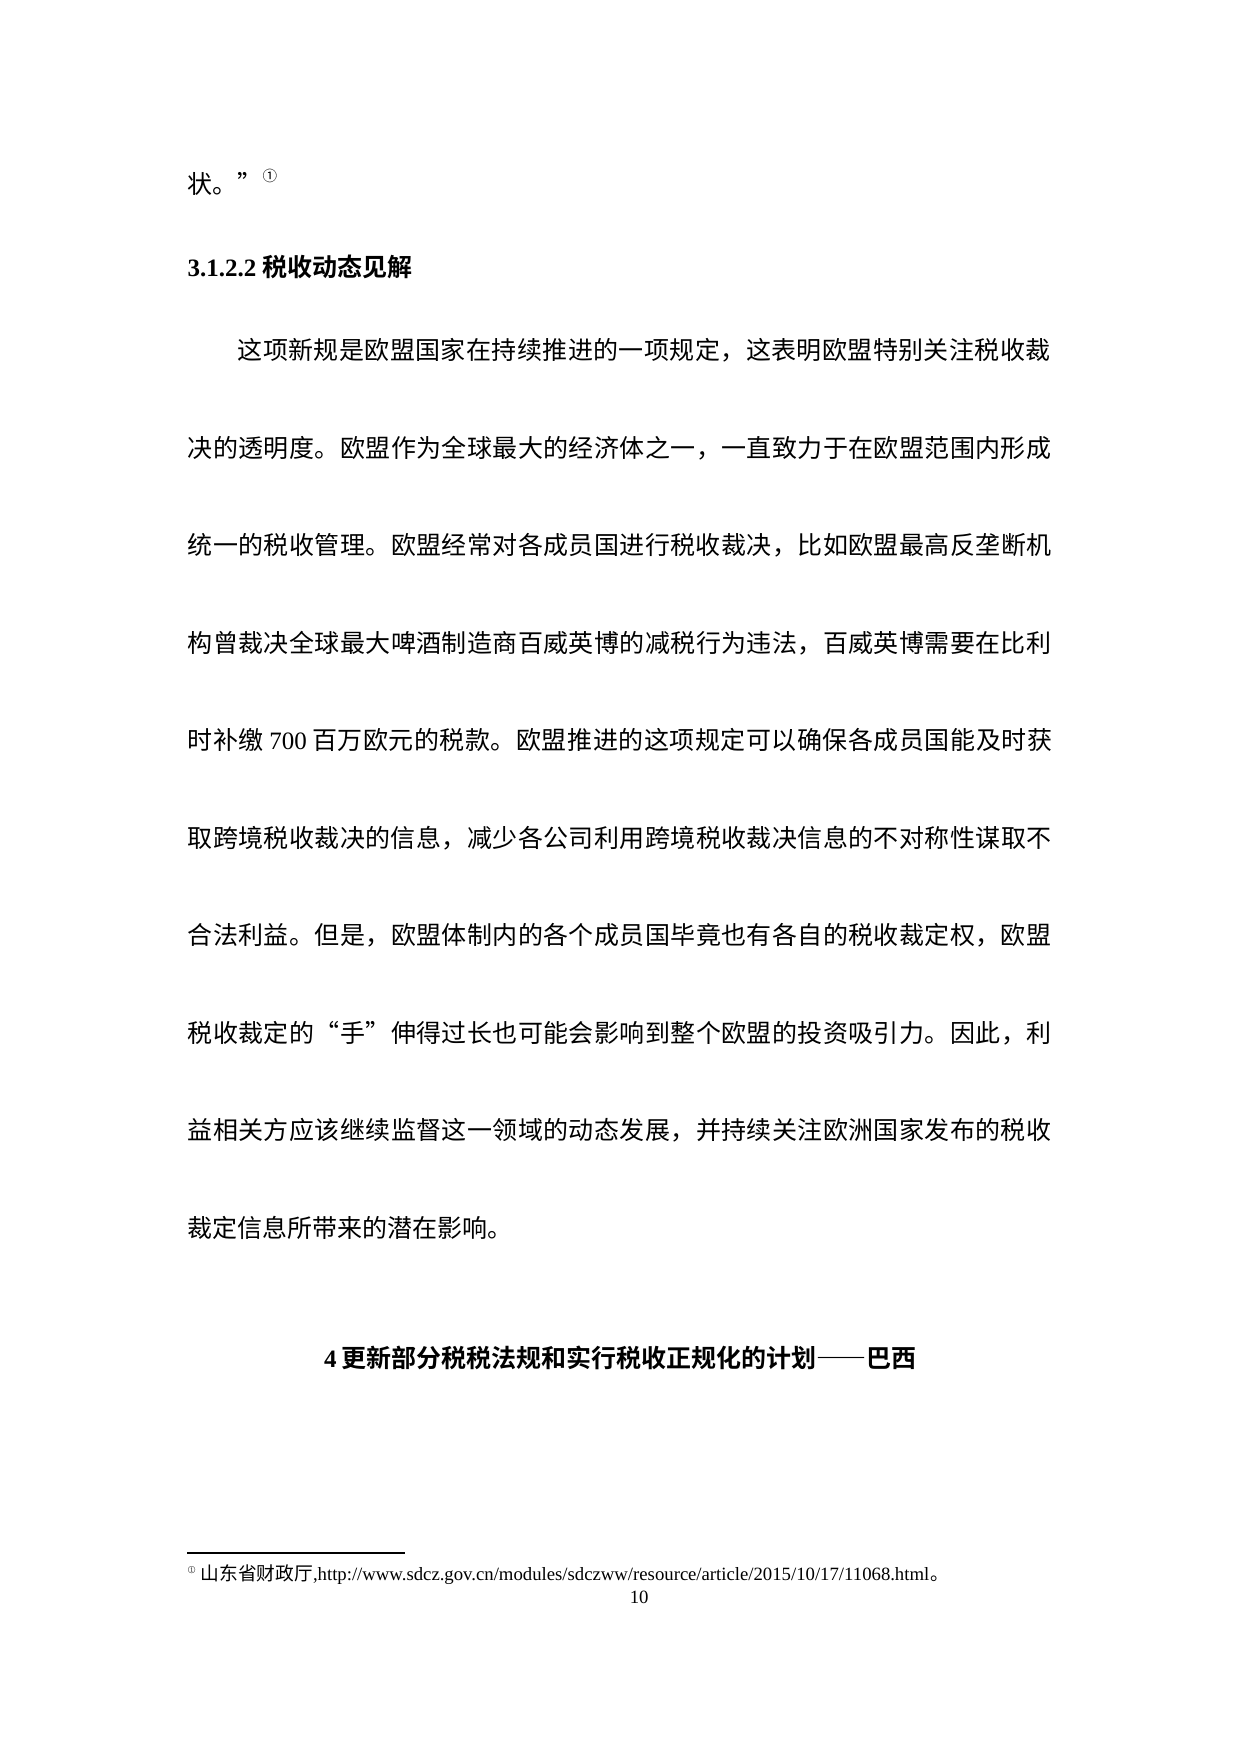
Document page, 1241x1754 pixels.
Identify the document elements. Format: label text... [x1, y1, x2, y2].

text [187, 150, 1053, 215]
subtitle 3.1.2.2 税收动态见解 [187, 233, 1053, 298]
subtitle 4更新部分税税法规和实行税收正规化的计划——巴西 [187, 1324, 1053, 1389]
text 这项新规是欧盟国家在持续推进的一项规定，这表明欧盟特别关注税收裁决的透明度。欧盟作为全球最大的经济体之一，一直致力于在欧盟范围内形成统一的税收管理。欧盟经常对各成员国进行税收裁决，比如欧盟最高反垄断机构曾裁决全球最大啤酒制造商百威英博的减税行为违法，百威英博需要在比利时补缴700百万欧元的税款。欧盟推进的这项规定可以确保各成员国能及时获取跨境税收裁决的信息，减少各公司利用跨境税收裁决信息的不对称性谋取不合法利益。但是，欧盟体制内的各个成员国毕竟也有各自的税收裁定权，欧盟税收裁定的“手”伸得过长也可能会影响到整个欧盟的投资吸引力。因此，利益相关方应该继续监督这一领域的动态发展，并持续关注欧洲国家发布的税收裁定信息所带来的潜在影响。 [187, 316, 1053, 1259]
